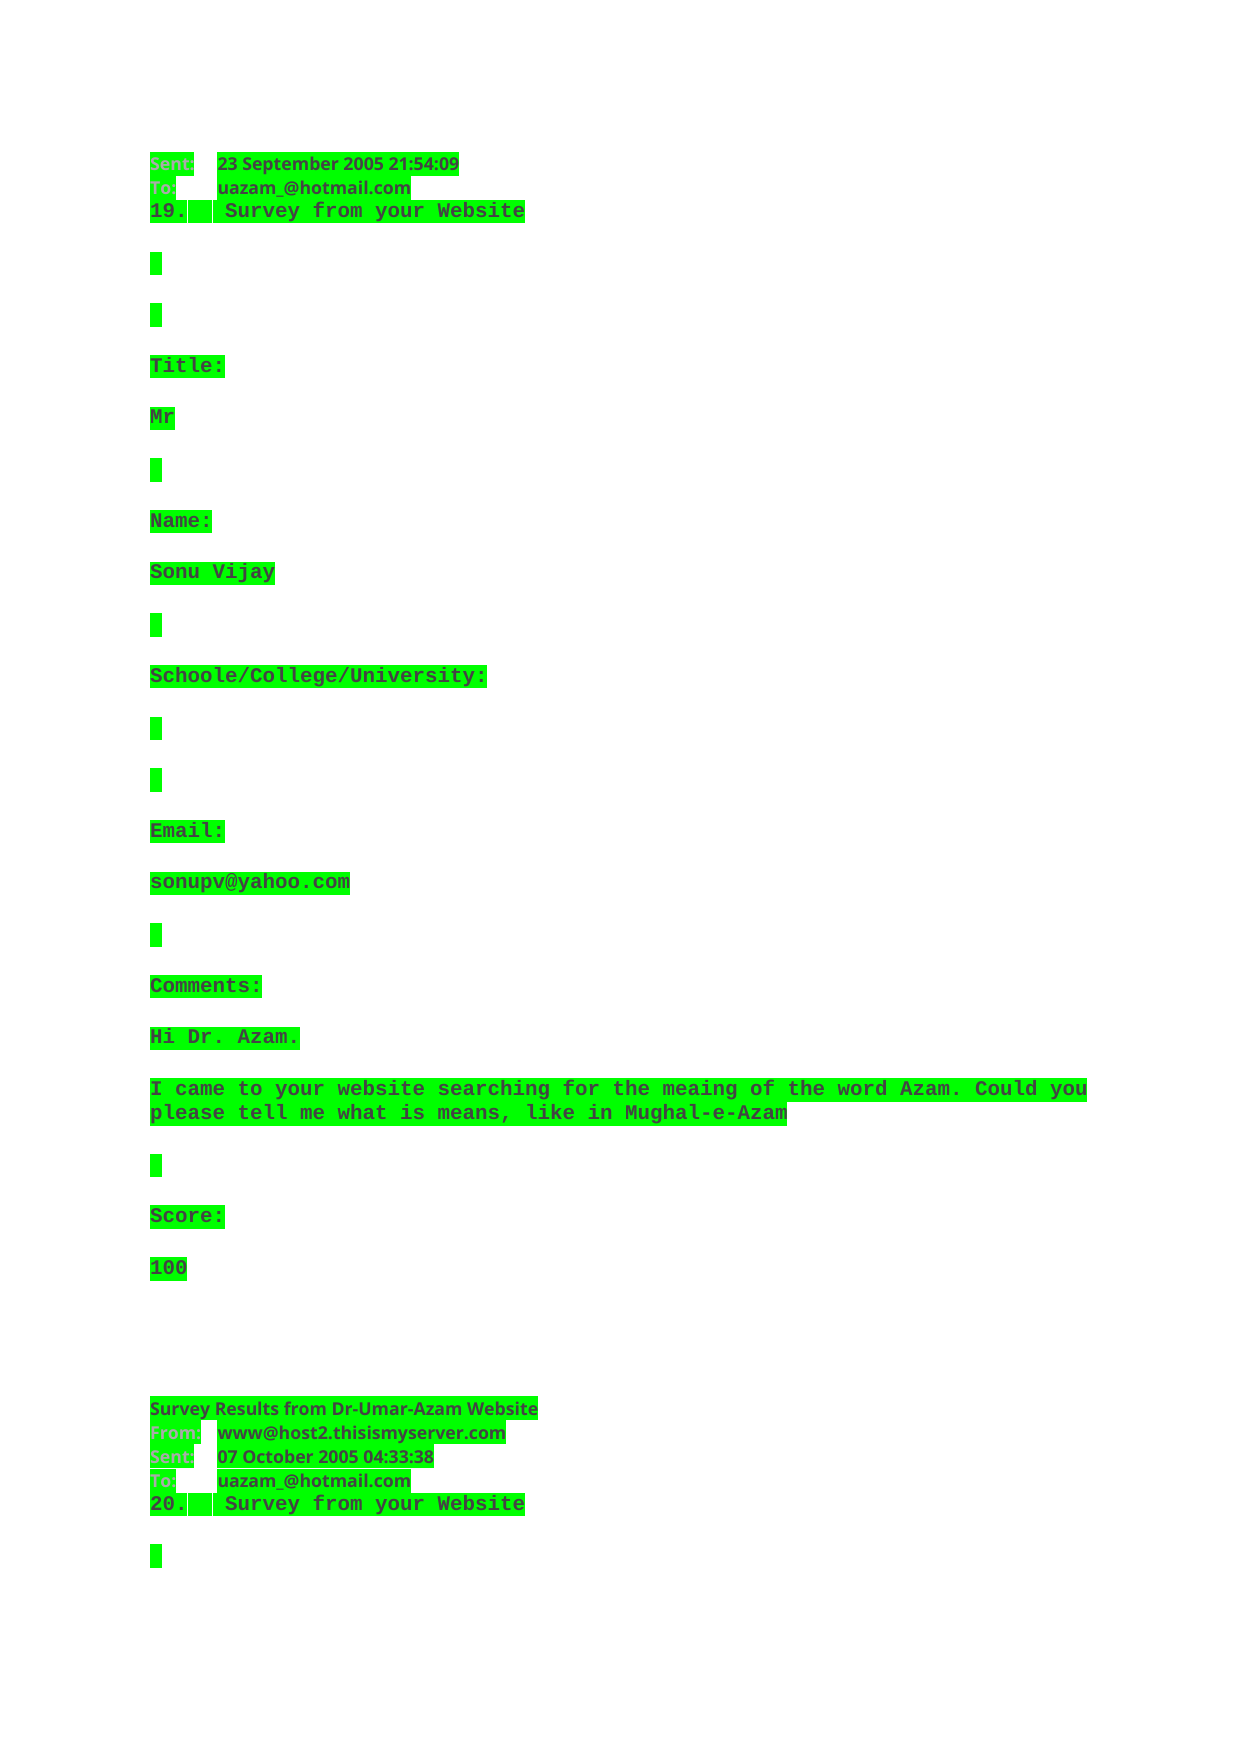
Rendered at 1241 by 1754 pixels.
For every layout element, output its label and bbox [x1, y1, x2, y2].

table_cell [149, 150, 1098, 1598]
